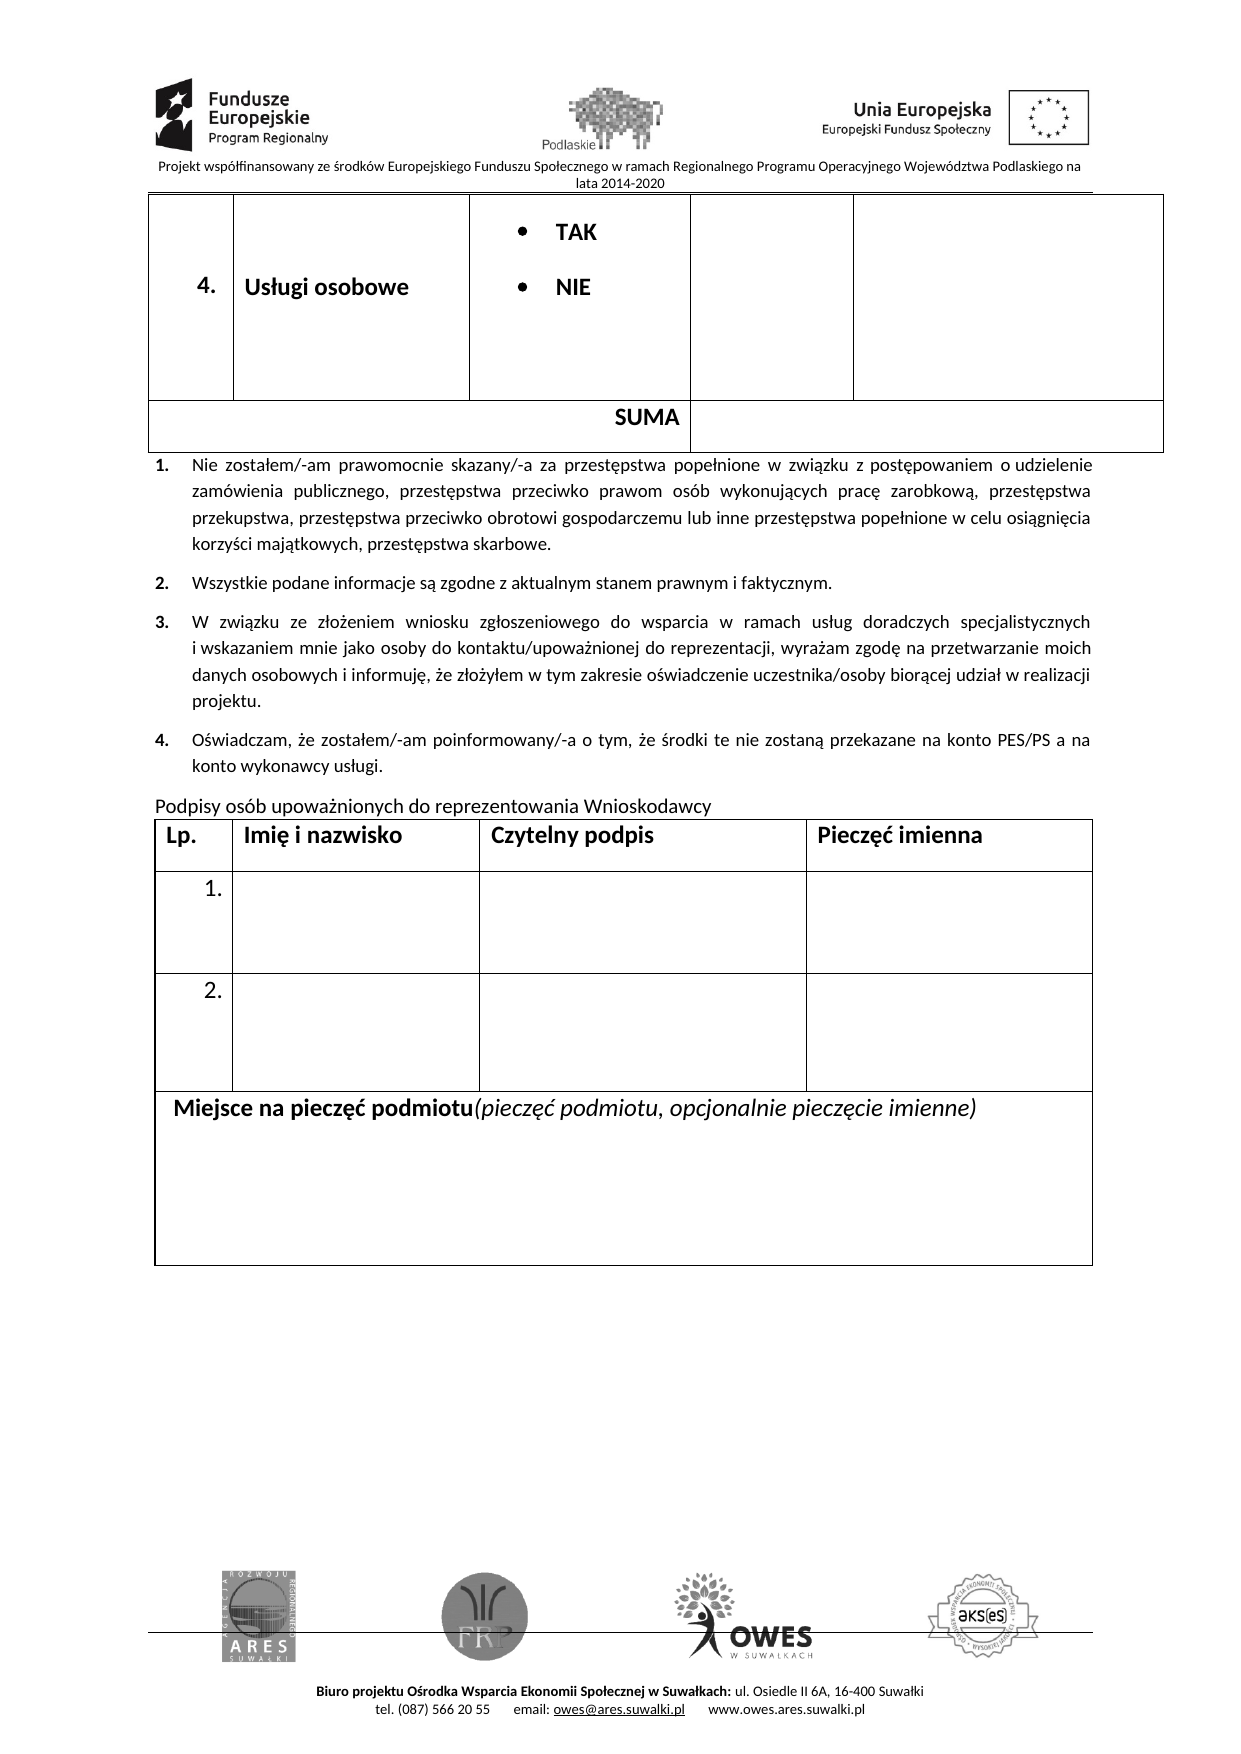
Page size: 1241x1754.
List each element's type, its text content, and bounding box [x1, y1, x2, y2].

table_cell [233, 974, 479, 1091]
picture [147, 73, 1093, 157]
table_cell [480, 872, 806, 973]
table_cell SUMA [149, 401, 690, 452]
table_cell [854, 195, 1163, 400]
text Podpisy osób upoważnionych do reprezentowania Wnioskodawcy [155, 793, 1093, 819]
table_header Lp. [156, 820, 232, 871]
table_cell [480, 974, 806, 1091]
table_cell Usługi osobowe [234, 195, 469, 400]
table_cell TAK NIE [470, 195, 690, 400]
table_cell [149, 195, 233, 400]
table_cell [807, 974, 1092, 1091]
table_header Czytelny podpis [480, 820, 806, 871]
table_cell Miejsce na pieczęć podmiotu(pieczęć podmiotu, opcjonalnie pieczęcie imienne) [156, 1092, 1092, 1265]
table_cell [233, 872, 479, 973]
table_cell [156, 974, 232, 1091]
table_cell [691, 195, 853, 400]
list Nie zostałem/-am prawomocnie skazany/-a za przestępstwa popełnione w związku z postępowaniem o udzielenie zamówienia publicznego, przestępstwa przeciwko prawom osób wykonujących pracę zarobkową, przestępstwa przekupstwa, przestępstwa przeciwko obrotowi gospodarczemu lub inne przestępstwa popełnione w celu osiągnięcia korzyści majątkowych, przestępstwa skarbowe. [155, 453, 1093, 555]
list W związku ze złożeniem wniosku zgłoszeniowego do wsparcia w ramach usług doradczych specjalistycznych i wskazaniem mnie jako osoby do kontaktu/upoważnionej do reprezentacji, wyrażam zgodę na przetwarzanie moich danych osobowych i informuję, że złożyłem w tym zakresie oświadczenie uczestnika/osoby biorącej udział w realizacji projektu. [155, 610, 1093, 712]
table_cell [156, 872, 232, 973]
picture [190, 1566, 1066, 1632]
table_cell [807, 872, 1092, 973]
list Oświadczam, że zostałem/-am poinformowany/-a o tym, że środki te nie zostaną przekazane na konto PES/PS a na konto wykonawcy usługi. [155, 728, 1093, 777]
list Wszystkie podane informacje są zgodne z aktualnym stanem prawnym i faktycznym. [155, 571, 1093, 594]
picture [190, 1633, 1066, 1667]
table_header Imię i nazwisko [233, 820, 479, 871]
table_cell [691, 401, 1163, 452]
table_header Pieczęć imienna [807, 820, 1092, 871]
